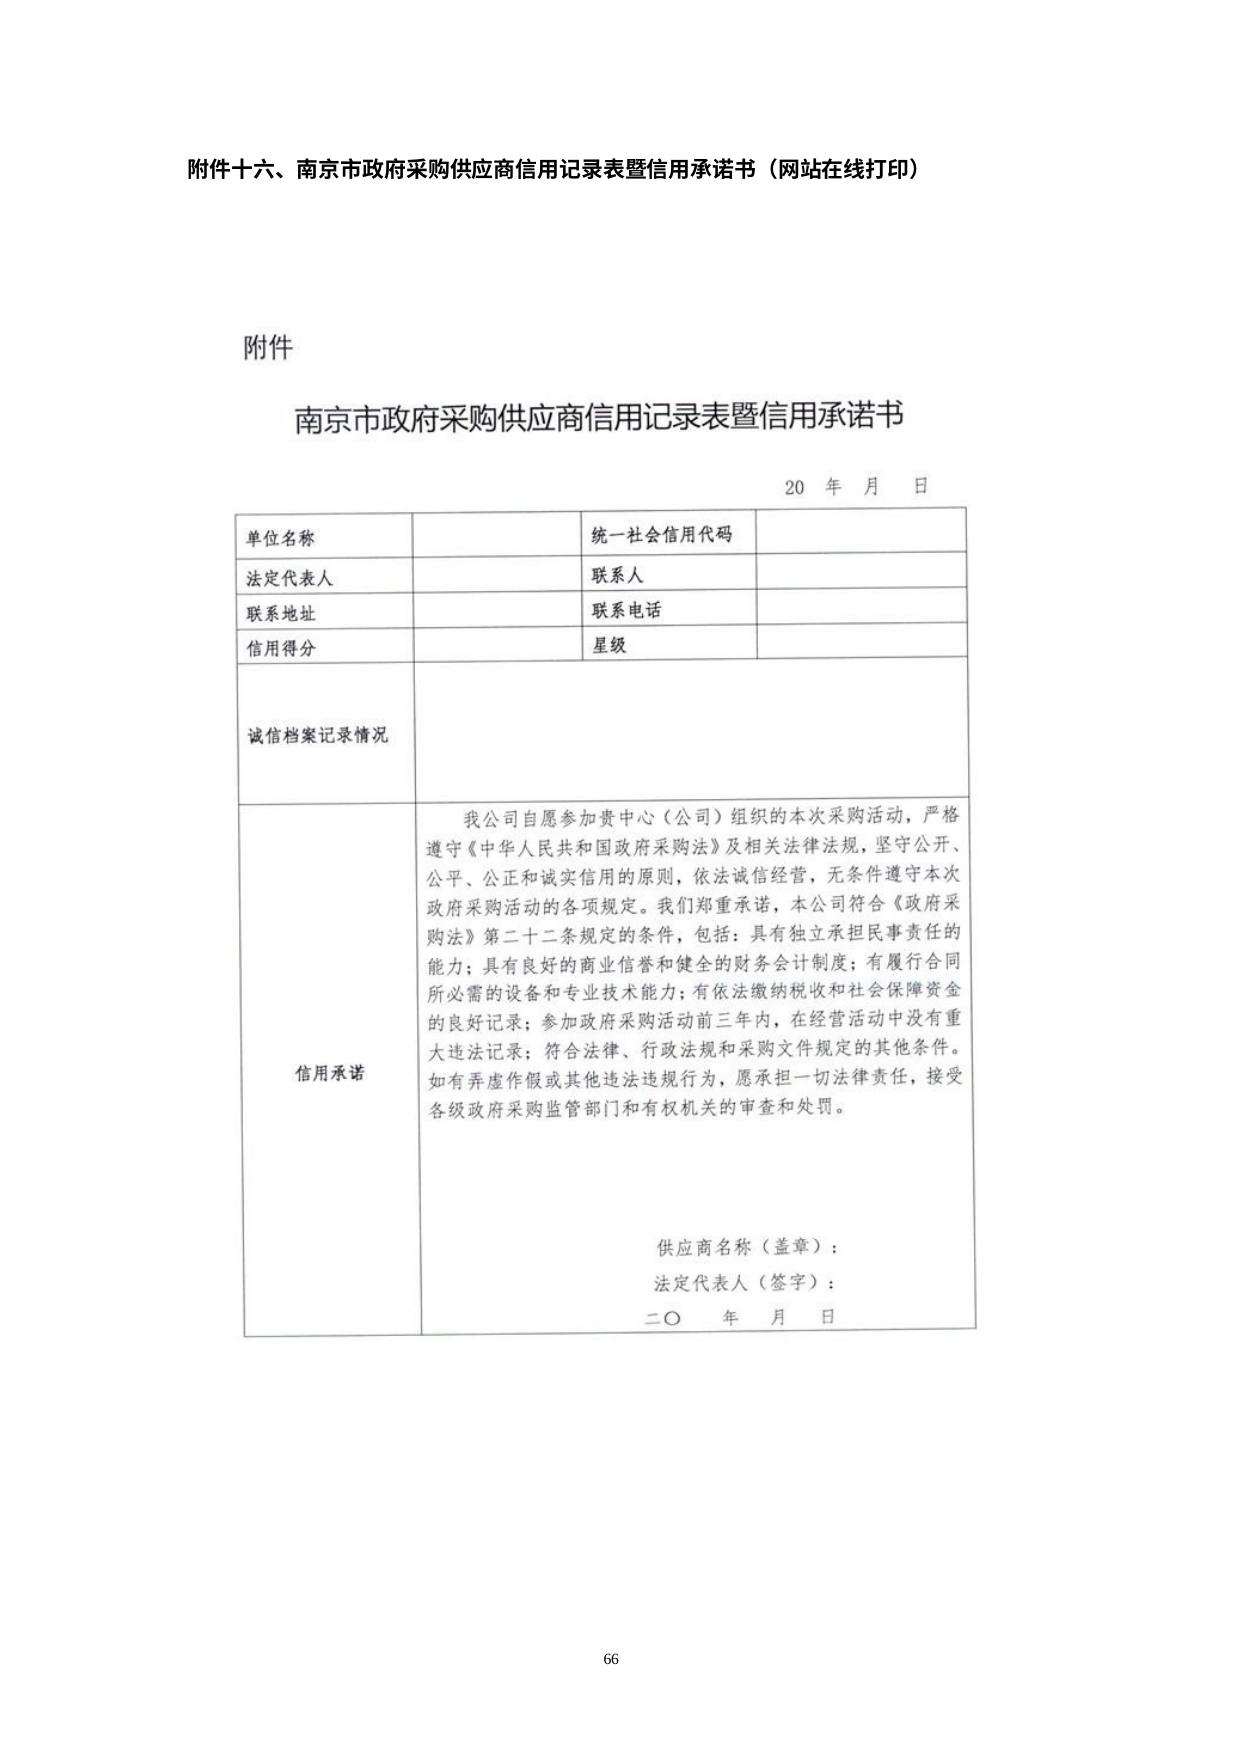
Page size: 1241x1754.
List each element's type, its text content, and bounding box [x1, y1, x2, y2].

picture [225, 327, 979, 1342]
text 附件十六、南京市政府采购供应商信用记录表暨信用承诺书（网站在线打印） [187, 152, 1053, 184]
